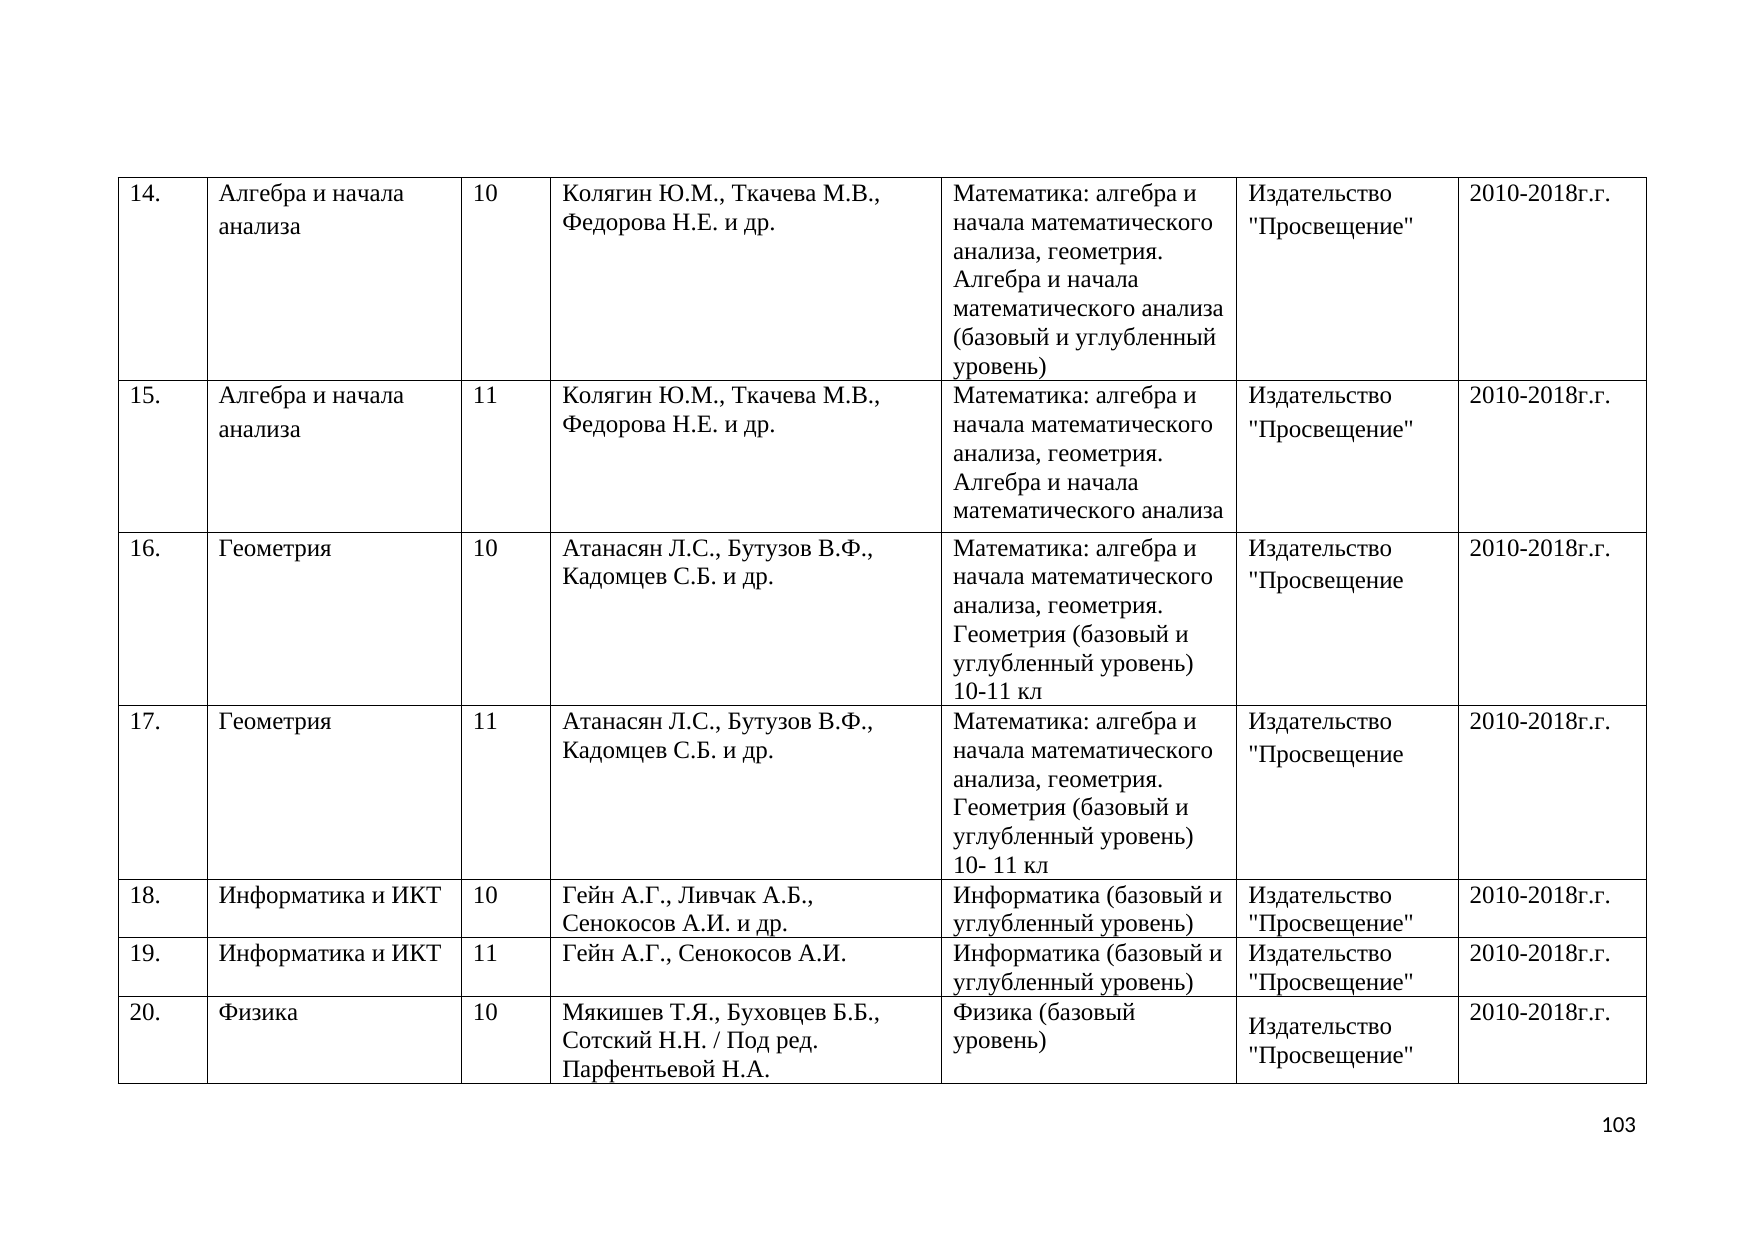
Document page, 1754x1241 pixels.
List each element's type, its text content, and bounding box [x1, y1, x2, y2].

table_cell Издательство "Просвещение" [1237, 938, 1458, 996]
table_cell Издательство "Просвещение" [1237, 880, 1458, 937]
table_cell Физика [208, 997, 461, 1083]
table_cell Алгебра и начала анализа [208, 178, 461, 379]
table_cell Геометрия [208, 706, 461, 879]
table_cell Издательство "Просвещение [1237, 706, 1458, 879]
table_cell Информатика и ИКТ [208, 938, 461, 996]
table_cell Гейн А.Г., Сенокосов А.И. [551, 938, 941, 996]
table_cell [1237, 997, 1458, 1083]
table_cell [119, 533, 207, 705]
table_cell Математика: алгебра и начала математического анализа, геометрия. Геометрия (базовый и углубленный уровень) 10-11 кл [942, 533, 1236, 705]
table_cell 11 [462, 381, 550, 532]
table_cell Атанасян Л.С., Бутузов В.Ф., Кадомцев С.Б. и др. [551, 533, 941, 705]
table_cell Математика: алгебра и начала математического анализа, геометрия. Алгебра и начала математического анализа (базовый и углубленный уровень) [942, 178, 1236, 379]
table_cell Издательство "Просвещение [1237, 533, 1458, 705]
table_cell [119, 997, 207, 1083]
table_cell Издательство "Просвещение" [1237, 178, 1458, 379]
table_cell 2010-2018г.г. [1459, 706, 1646, 879]
table_cell Математика: алгебра и начала математического анализа, геометрия. Геометрия (базовый и углубленный уровень) 10- 11 кл [942, 706, 1236, 879]
table_cell Информатика (базовый и углубленный уровень) [942, 880, 1236, 937]
table_cell Колягин Ю.М., Ткачева М.В., Федорова Н.Е. и др. [551, 381, 941, 532]
table_cell 2010-2018г.г. [1459, 533, 1646, 705]
table_cell 10 [462, 880, 550, 937]
table_cell 11 [462, 938, 550, 996]
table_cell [942, 997, 1236, 1083]
table_cell 2010-2018г.г. [1459, 938, 1646, 996]
table_cell 2010-2018г.г. [1459, 997, 1646, 1083]
table_cell Математика: алгебра и начала математического анализа, геометрия. Алгебра и начала математического анализа [942, 381, 1236, 532]
table_cell 2010-2018г.г. [1459, 880, 1646, 937]
table_cell Мякишев Т.Я., Буховцев Б.Б., Сотский Н.Н. / Под ред. Парфентьевой Н.А. [551, 997, 941, 1083]
table_cell 10 [462, 533, 550, 705]
table_cell Информатика и ИКТ [208, 880, 461, 937]
table_cell [119, 938, 207, 996]
table_cell Геометрия [208, 533, 461, 705]
table_cell 10 [462, 178, 550, 379]
table_cell Издательство "Просвещение" [1237, 381, 1458, 532]
table_cell Гейн А.Г., Ливчак А.Б., Сенокосов А.И. и др. [551, 880, 941, 937]
table_cell Алгебра и начала анализа [208, 381, 461, 532]
table_cell [119, 706, 207, 879]
table_cell [119, 880, 207, 937]
table_cell 10 [462, 997, 550, 1083]
table_cell 11 [462, 706, 550, 879]
table_cell [119, 381, 207, 532]
table_cell 2010-2018г.г. [1459, 178, 1646, 379]
table_cell 2010-2018г.г. [1459, 381, 1646, 532]
table_cell Колягин Ю.М., Ткачева М.В., Федорова Н.Е. и др. [551, 178, 941, 379]
table_cell Атанасян Л.С., Бутузов В.Ф., Кадомцев С.Б. и др. [551, 706, 941, 879]
table_cell Информатика (базовый и углубленный уровень) [942, 938, 1236, 996]
table_cell [119, 178, 207, 379]
